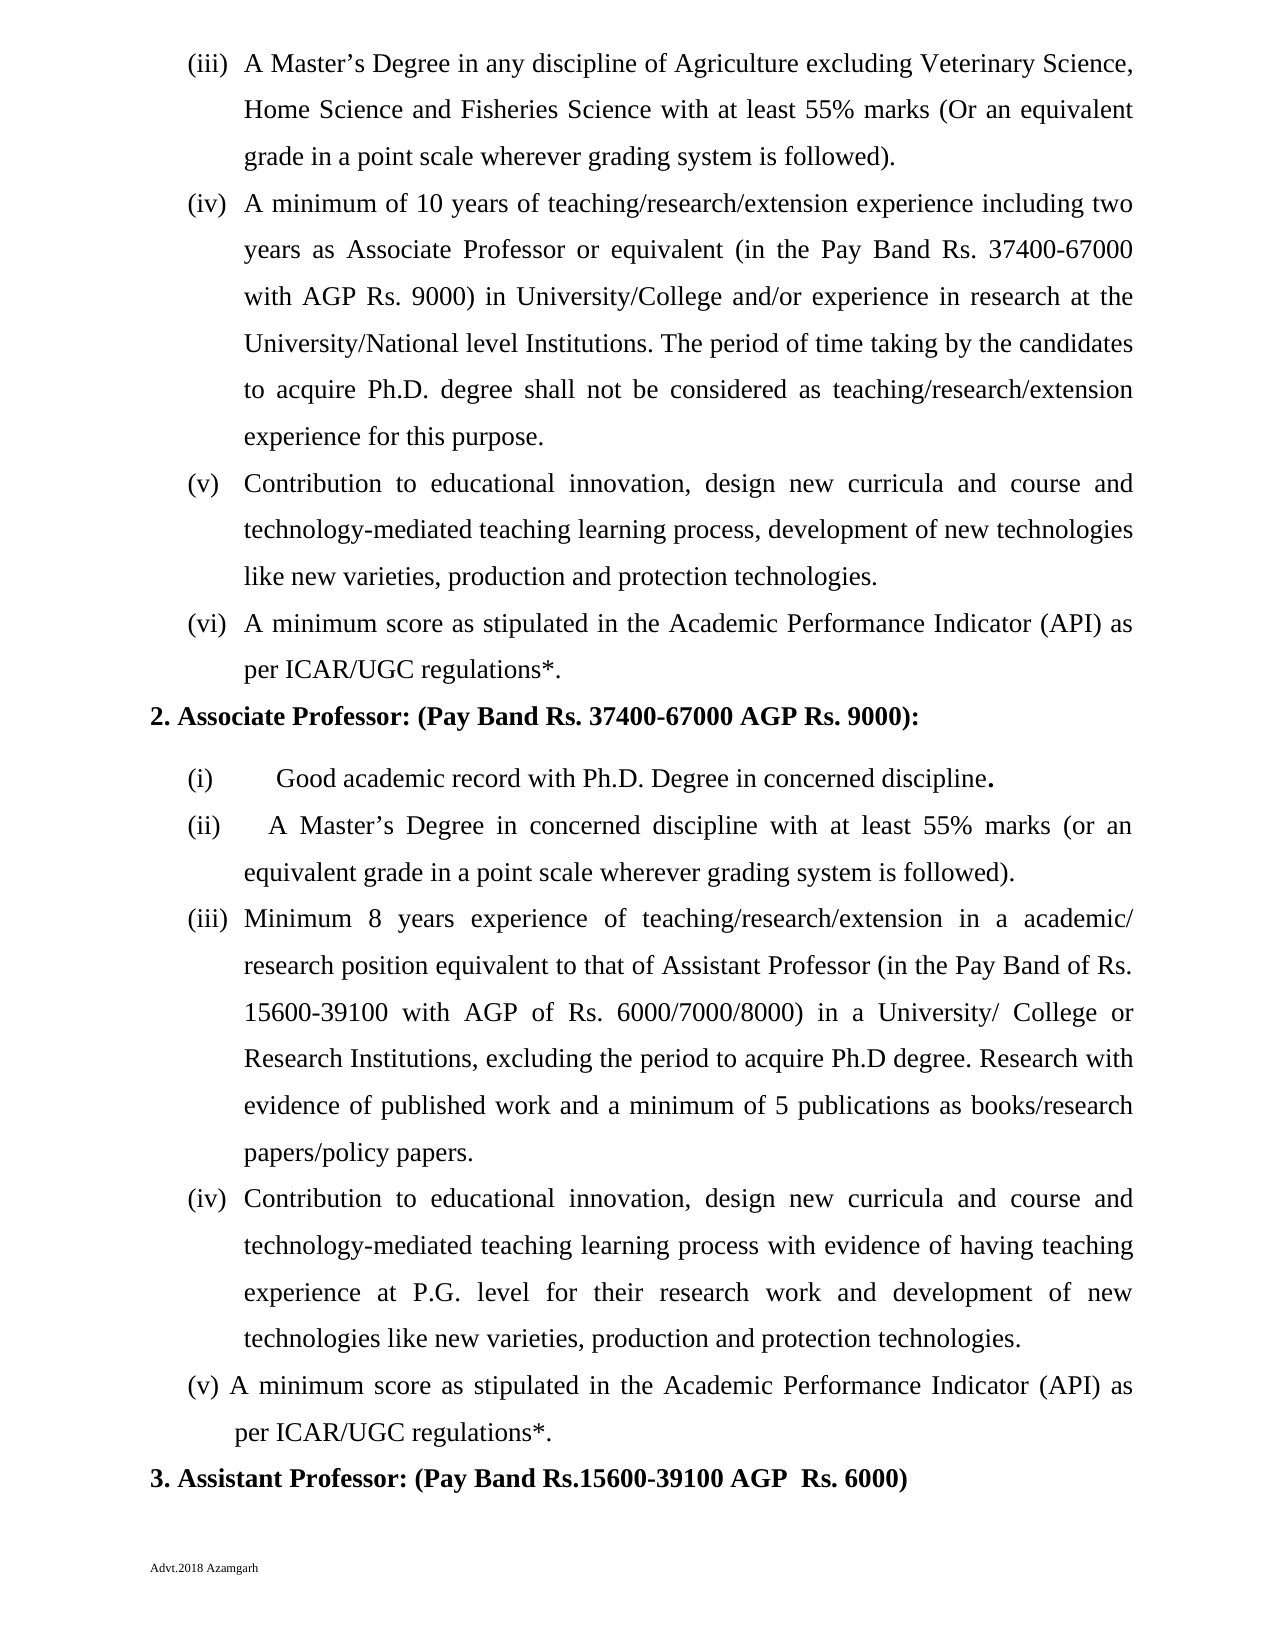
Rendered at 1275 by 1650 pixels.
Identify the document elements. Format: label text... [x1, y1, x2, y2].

list Contribution to educational innovation, design new curricula and course and technology-mediated teaching learning process with evidence of having teaching experience at P.G. level for their research work and development of new technologies like new varieties, production and protection technologies. [187, 1182, 1134, 1354]
list A minimum of 10 years of teaching/research/extension experience including two years as Associate Professor or equivalent (in the Pay Band Rs. 37400-67000 with AGP Rs. 9000) in University/College and/or experience in research at the University/National level Institutions. The period of time taking by the candidates to acquire Ph.D. degree shall not be considered as teaching/research/extension experience for this purpose. [187, 187, 1134, 451]
list Good academic record with Ph.D. Degree in concerned discipline. [187, 762, 1134, 794]
list A minimum score as stipulated in the Academic Performance Indicator (API) as per ICAR/UGC regulations*. [187, 607, 1134, 685]
text 2. Associate Professor: (Pay Band Rs. 37400-67000 AGP Rs. 9000): [150, 700, 1134, 731]
list Minimum 8 years experience of teaching/research/extension in a academic/ research position equivalent to that of Assistant Professor (in the Pay Band of Rs. 15600-39100 with AGP of Rs. 6000/7000/8000) in a University/ College or Research Institutions, excluding the period to acquire Ph.D degree. Research with evidence of published work and a minimum of 5 publications as books/research papers/policy papers. [187, 902, 1134, 1167]
text 3. Assistant Professor: (Pay Band Rs.15600-39100 AGP Rs. 6000) [150, 1462, 1134, 1494]
list A Master’s Degree in concerned discipline with at least 55% marks (or an equivalent grade in a point scale wherever grading system is followed). [187, 809, 1134, 887]
list A Master’s Degree in any discipline of Agriculture excluding Veterinary Science, Home Science and Fisheries Science with at least 55% marks (Or an equivalent grade in a point scale wherever grading system is followed). [187, 47, 1134, 171]
text (v) A minimum score as stipulated in the Academic Performance Indicator (API) as per ICAR/UGC regulations*. [187, 1369, 1134, 1447]
list Contribution to educational innovation, design new curricula and course and technology-mediated teaching learning process, development of new technologies like new varieties, production and protection technologies. [187, 467, 1134, 591]
